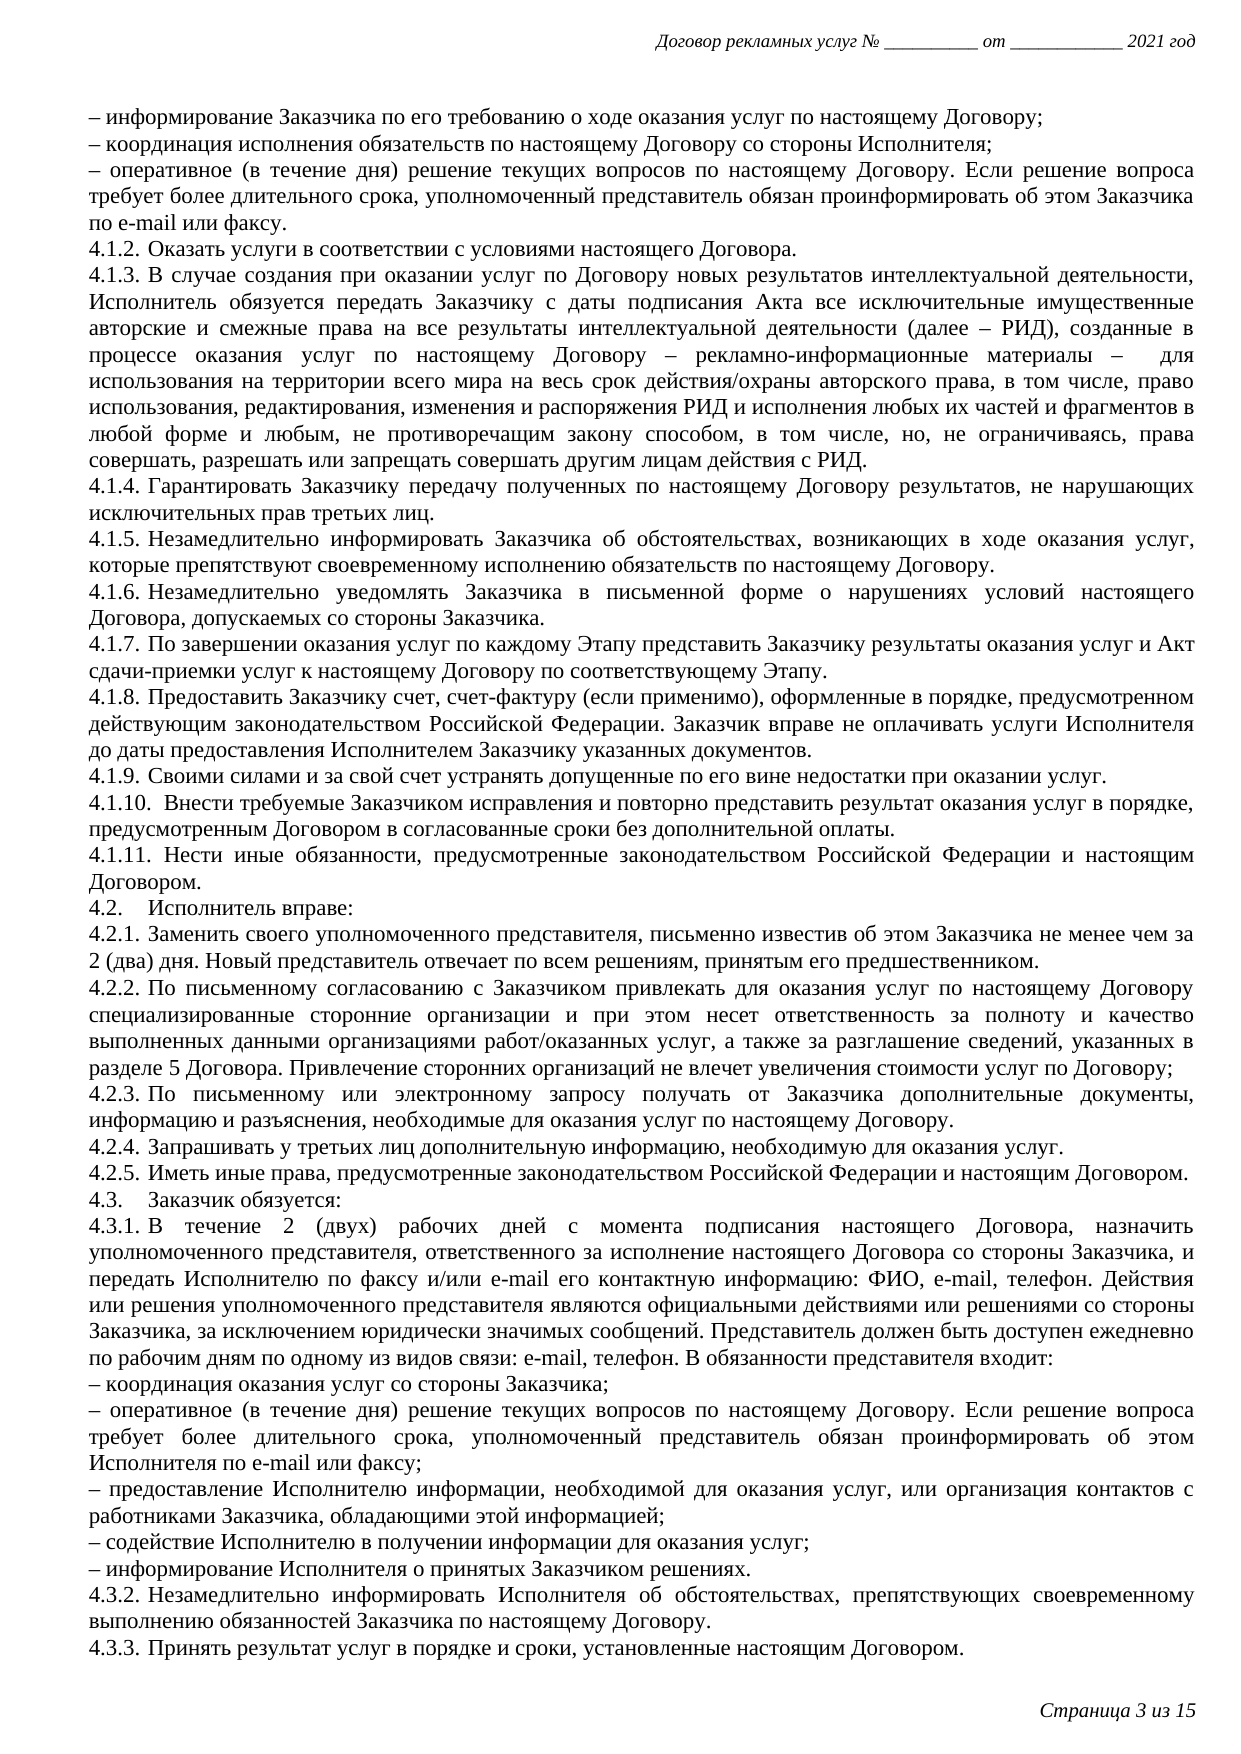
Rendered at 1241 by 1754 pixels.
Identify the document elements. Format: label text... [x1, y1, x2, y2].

subtitle Гарантировать Заказчику передачу полученных по настоящему Договору результатов, не нарушающих исключительных прав третьих лиц. [88, 472, 1196, 525]
text – координация исполнения обязательств по настоящему Договору со стороны Исполнителя; [88, 130, 1196, 156]
subtitle – содействие Исполнителю в получении информации для оказания услуг; [88, 1528, 1196, 1554]
subtitle Незамедлительно информировать Исполнителя об обстоятельствах, препятствующих своевременному выполнению обязанностей Заказчика по настоящему Договору. [88, 1581, 1196, 1634]
list Незамедлительно уведомлять Заказчика в письменной форме о нарушениях условий настоящего Договора, допускаемых со стороны Заказчика. [88, 578, 1196, 631]
subtitle Незамедлительно информировать Заказчика об обстоятельствах, возникающих в ходе оказания услуг, которые препятствуют своевременному исполнению обязательств по настоящему Договору. [88, 525, 1196, 578]
subtitle – информирование Исполнителя о принятых Заказчиком решениях. [88, 1554, 1196, 1581]
text – информирование Заказчика по его требованию о ходе оказания услуг по настоящему Договору; [88, 103, 1196, 130]
list По письменному согласованию с Заказчиком привлекать для оказания услуг по настоящему Договору специализированные сторонние организации и при этом несет ответственность за полноту и качество выполненных данными организациями работ/оказанных услуг, а также за разглашение сведений, указанных в разделе 5 Договора. Привлечение сторонних организаций не влечет увеличения стоимости услуг по Договору; [88, 973, 1196, 1080]
subtitle В случае создания при оказании услуг по Договору новых результатов интеллектуальной деятельности, Исполнитель обязуется передать Заказчику с даты подписания Акта все исключительные имущественные авторские и смежные права на все результаты интеллектуальной деятельности (далее – РИД), созданные в процессе оказания услуг по настоящему Договору – рекламно-информационные материалы – для использования на территории всего мира на весь срок действия/охраны авторского права, в том числе, право использования, редактирования, изменения и распоряжения РИД и исполнения любых их частей и фрагментов в любой форме и любым, не противоречащим закону способом, в том числе, но, не ограничиваясь, права совершать, разрешать или запрещать совершать другим лицам действия с РИД. [88, 262, 1196, 472]
list Принять результат услуг в порядке и сроки, установленные настоящим Договором. [88, 1634, 1196, 1660]
list Исполнитель вправе: [88, 894, 1196, 920]
subtitle – координация оказания услуг со стороны Заказчика; [88, 1370, 1196, 1396]
text – оперативное (в течение дня) решение текущих вопросов по настоящему Договору. Если решение вопроса требует более длительного срока, уполномоченный представитель обязан проинформировать об этом Заказчика по e-mail или факсу. [88, 156, 1196, 235]
list По завершении оказания услуг по каждому Этапу представить Заказчику результаты оказания услуг и Акт сдачи-приемки услуг к настоящему Договору по соответствующему Этапу. [88, 631, 1196, 683]
list Запрашивать у третьих лиц дополнительную информацию, необходимую для оказания услуг. [88, 1133, 1196, 1159]
list Нести иные обязанности, предусмотренные законодательством Российской Федерации и настоящим Договором. [88, 841, 1196, 894]
list В течение 2 (двух) рабочих дней с момента подписания настоящего Договора, назначить уполномоченного представителя, ответственного за исполнение настоящего Договора со стороны Заказчика, и передать Исполнителю по факсу и/или e-mail его контактную информацию: ФИО, e-mail, телефон. Действия или решения уполномоченного представителя являются официальными действиями или решениями со стороны Заказчика, за исключением юридически значимых сообщений. Представитель должен быть доступен ежедневно по рабочим дням по одному из видов связи: e-mail, телефон. В обязанности представителя входит: [88, 1212, 1196, 1370]
list Внести требуемые Заказчиком исправления и повторно представить результат оказания услуг в порядке, предусмотренным Договором в согласованные сроки без дополнительной оплаты. [88, 789, 1196, 841]
list Предоставить Заказчику счет, счет-фактуру (если применимо), оформленные в порядке, предусмотренном действующим законодательством Российской Федерации. Заказчик вправе не оплачивать услуги Исполнителя до даты предоставления Исполнителем Заказчику указанных документов. [88, 683, 1196, 762]
subtitle – предоставление Исполнителю информации, необходимой для оказания услуг, или организация контактов с работниками Заказчика, обладающими этой информацией; [88, 1476, 1196, 1528]
subtitle – оперативное (в течение дня) решение текущих вопросов по настоящему Договору. Если решение вопроса требует более длительного срока, уполномоченный представитель обязан проинформировать об этом Исполнителя по e-mail или факсу; [88, 1396, 1196, 1476]
list Иметь иные права, предусмотренные законодательством Российской Федерации и настоящим Договором. [88, 1159, 1196, 1186]
list Заказчик обязуется: [88, 1186, 1196, 1212]
list Своими силами и за свой счет устранять допущенные по его вине недостатки при оказании услуг. [88, 762, 1196, 789]
list Заменить своего уполномоченного представителя, письменно известив об этом Заказчика не менее чем за 2 (два) дня. Новый представитель отвечает по всем решениям, принятым его предшественником. [88, 920, 1196, 973]
list По письменному или электронному запросу получать от Заказчика дополнительные документы, информацию и разъяснения, необходимые для оказания услуг по настоящему Договору. [88, 1080, 1196, 1133]
subtitle Оказать услуги в соответствии с условиями настоящего Договора. [88, 235, 1196, 262]
